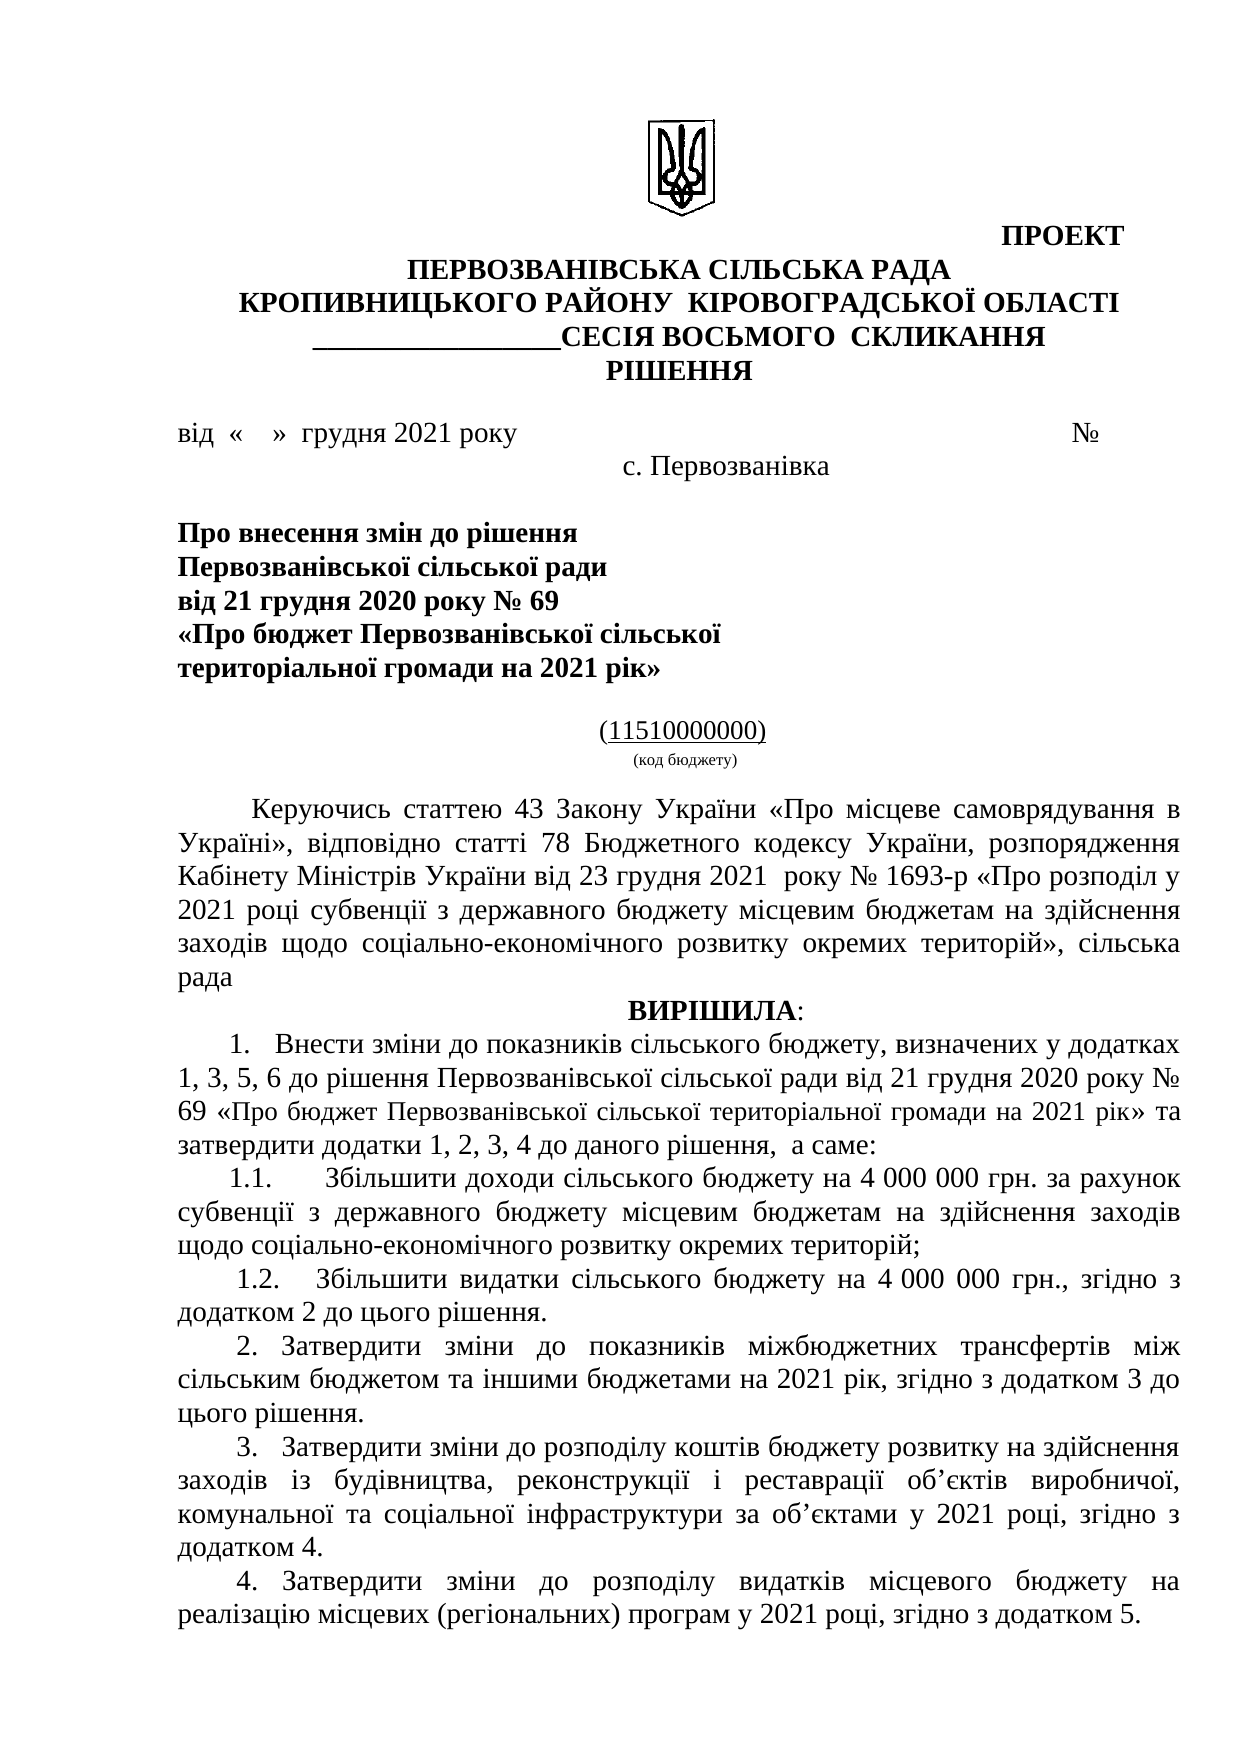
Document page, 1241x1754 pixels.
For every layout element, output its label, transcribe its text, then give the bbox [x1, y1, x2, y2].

text від 21 грудня 2020 року № 69 [177, 583, 1181, 616]
text «Про бюджет Первозванівської сільської [177, 616, 1181, 650]
text РІШЕННЯ [177, 353, 1181, 386]
text (код бюджету) [265, 746, 1219, 768]
text (11510000000) [177, 714, 1181, 746]
text територіальної громади на 2021 рік» [177, 650, 1181, 683]
list Внести зміни до показників сільського бюджету, визначених у додатках 1, 3, 5, 6 до рішення Первозванівської сільської ради від 21 грудня 2020 року № 69 «Про бюджет Первозванівської сільської територіальної громади на 2021 рік» та затвердити додатки 1, 2, 3, 4 до даного рішення, а саме: [177, 1026, 1181, 1160]
text ПЕРВОЗВАНІВСЬКА СІЛЬСЬКА РАДА [177, 252, 1181, 286]
text Про внесення змін до рішення [177, 516, 1181, 549]
list 2. Затвердити зміни до показників міжбюджетних трансфертів між сільським бюджетом та іншими бюджетами на 2021 рік, згідно з додатком 3 до цього рішення. [177, 1328, 1181, 1429]
text Керуючись статтею 43 Закону України «Про місцеве самоврядування в Україні», відповідно статті 78 Бюджетного кодексу України, розпорядження Кабінету Міністрів України від 23 грудня 2021 року № 1693-р «Про розподіл у 2021 році субвенції з державного бюджету місцевим бюджетам на здійснення заходів щодо соціально-економічного розвитку окремих територій», сільська рада [177, 791, 1181, 993]
text с. Первозванівка [265, 448, 1187, 482]
text Первозванівської сільської ради [177, 549, 1181, 583]
picture [646, 118, 717, 219]
text КРОПИВНИЦЬКОГО РАЙОНУ КІРОВОГРАДСЬКОЇ ОБЛАСТІ [177, 286, 1181, 319]
text _________________СЕСІЯ ВОСЬМОГО СКЛИКАННЯ [177, 319, 1181, 353]
text ВИРІШИЛА: [177, 993, 1181, 1026]
text 1.2. Збільшити видатки сільського бюджету на 4 000 000 грн., згідно з додатком 2 до цього рішення. [177, 1261, 1181, 1328]
list 3. Затвердити зміни до розподілу коштів бюджету розвитку на здійснення заходів із будівництва, реконструкції і реставрації об’єктів виробничої, комунальної та соціальної інфраструктури за об’єктами у 2021 році, згідно з додатком 4. [177, 1429, 1181, 1563]
list 4. Затвердити зміни до розподілу видатків місцевого бюджету на реалізацію місцевих (регіональних) програм у 2021 році, згідно з додатком 5. [177, 1563, 1181, 1630]
text ПРОЕКТ [177, 118, 1181, 252]
text від « » грудня 2021 року № [177, 415, 1187, 448]
list Збільшити доходи сільського бюджету на 4 000 000 грн. за рахунок субвенції з державного бюджету місцевим бюджетам на здійснення заходів щодо соціально-економічного розвитку окремих територій; [177, 1160, 1181, 1261]
